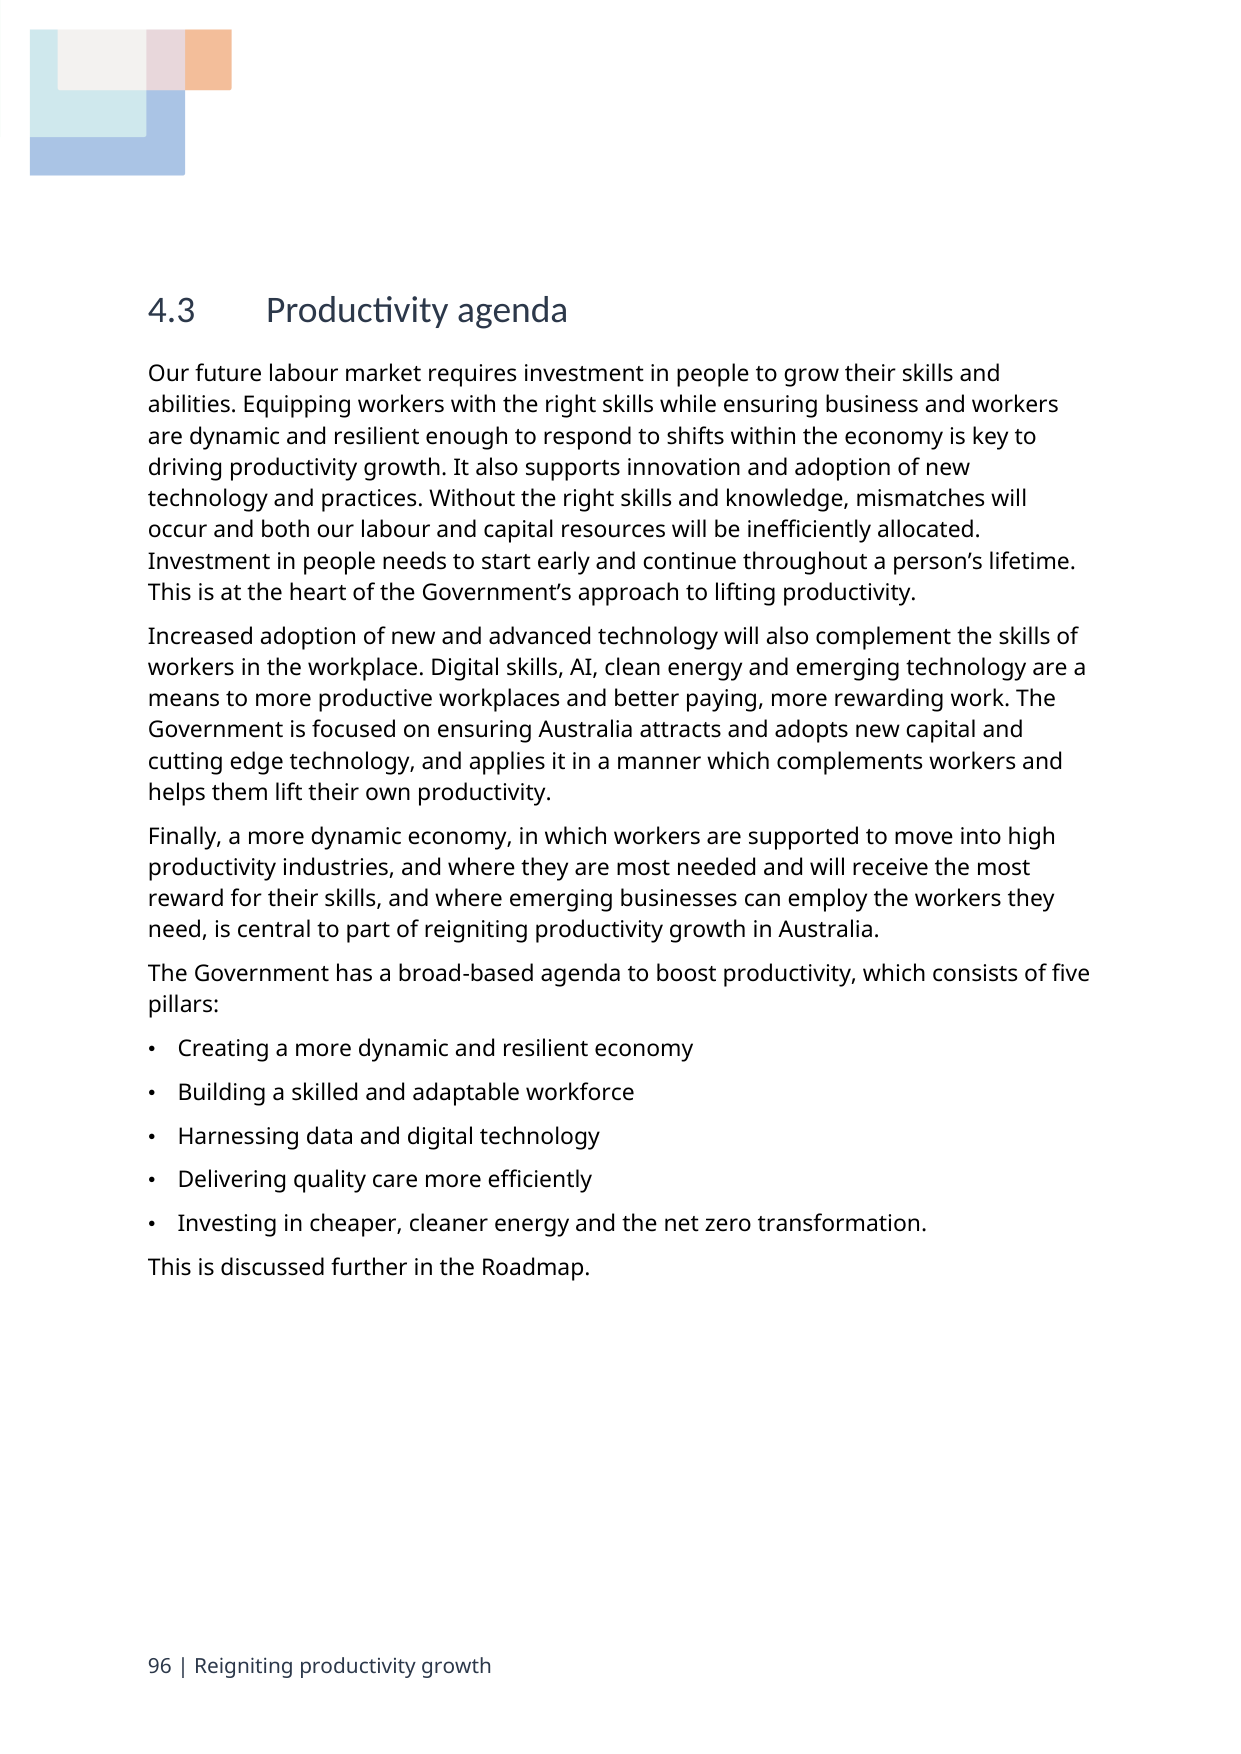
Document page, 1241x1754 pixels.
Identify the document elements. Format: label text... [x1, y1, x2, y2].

subtitle Productivity agenda [148, 286, 1092, 332]
text Increased adoption of new and advanced technology will also complement the skills of workers in the workplace. Digital skills, AI, clean energy and emerging technology are a means to more productive workplaces and better paying, more rewarding work. The Government is focused on ensuring Australia attracts and adopts new capital and cutting edge technology, and applies it in a manner which complements workers and helps them lift their own productivity. [148, 619, 1092, 807]
text Investing in cheaper, cleaner energy and the net zero transformation. [148, 1207, 1092, 1238]
picture [0, 0, 1240, 178]
text Creating a more dynamic and resilient economy [148, 1032, 1092, 1063]
text Delivering quality care more efficiently [148, 1163, 1092, 1194]
text Harnessing data and digital technology [148, 1119, 1092, 1151]
text This is discussed further in the Roadmap. [148, 1251, 1092, 1282]
text Building a skilled and adaptable workforce [148, 1076, 1092, 1107]
text Our future labour market requires investment in people to grow their skills and abilities. Equipping workers with the right skills while ensuring business and workers are dynamic and resilient enough to respond to shifts within the economy is key to driving productivity growth. It also supports innovation and adoption of new technology and practices. Without the right skills and knowledge, mismatches will occur and both our labour and capital resources will be inefficiently allocated. Investment in people needs to start early and continue throughout a person’s lifetime. This is at the heart of the Government’s approach to lifting productivity. [148, 357, 1092, 607]
text Finally, a more dynamic economy, in which workers are supported to move into high productivity industries, and where they are most needed and will receive the most reward for their skills, and where emerging businesses can employ the workers they need, is central to part of reigniting productivity growth in Australia. [148, 819, 1092, 944]
text The Government has a broad-based agenda to boost productivity, which consists of five pillars: [148, 957, 1092, 1019]
